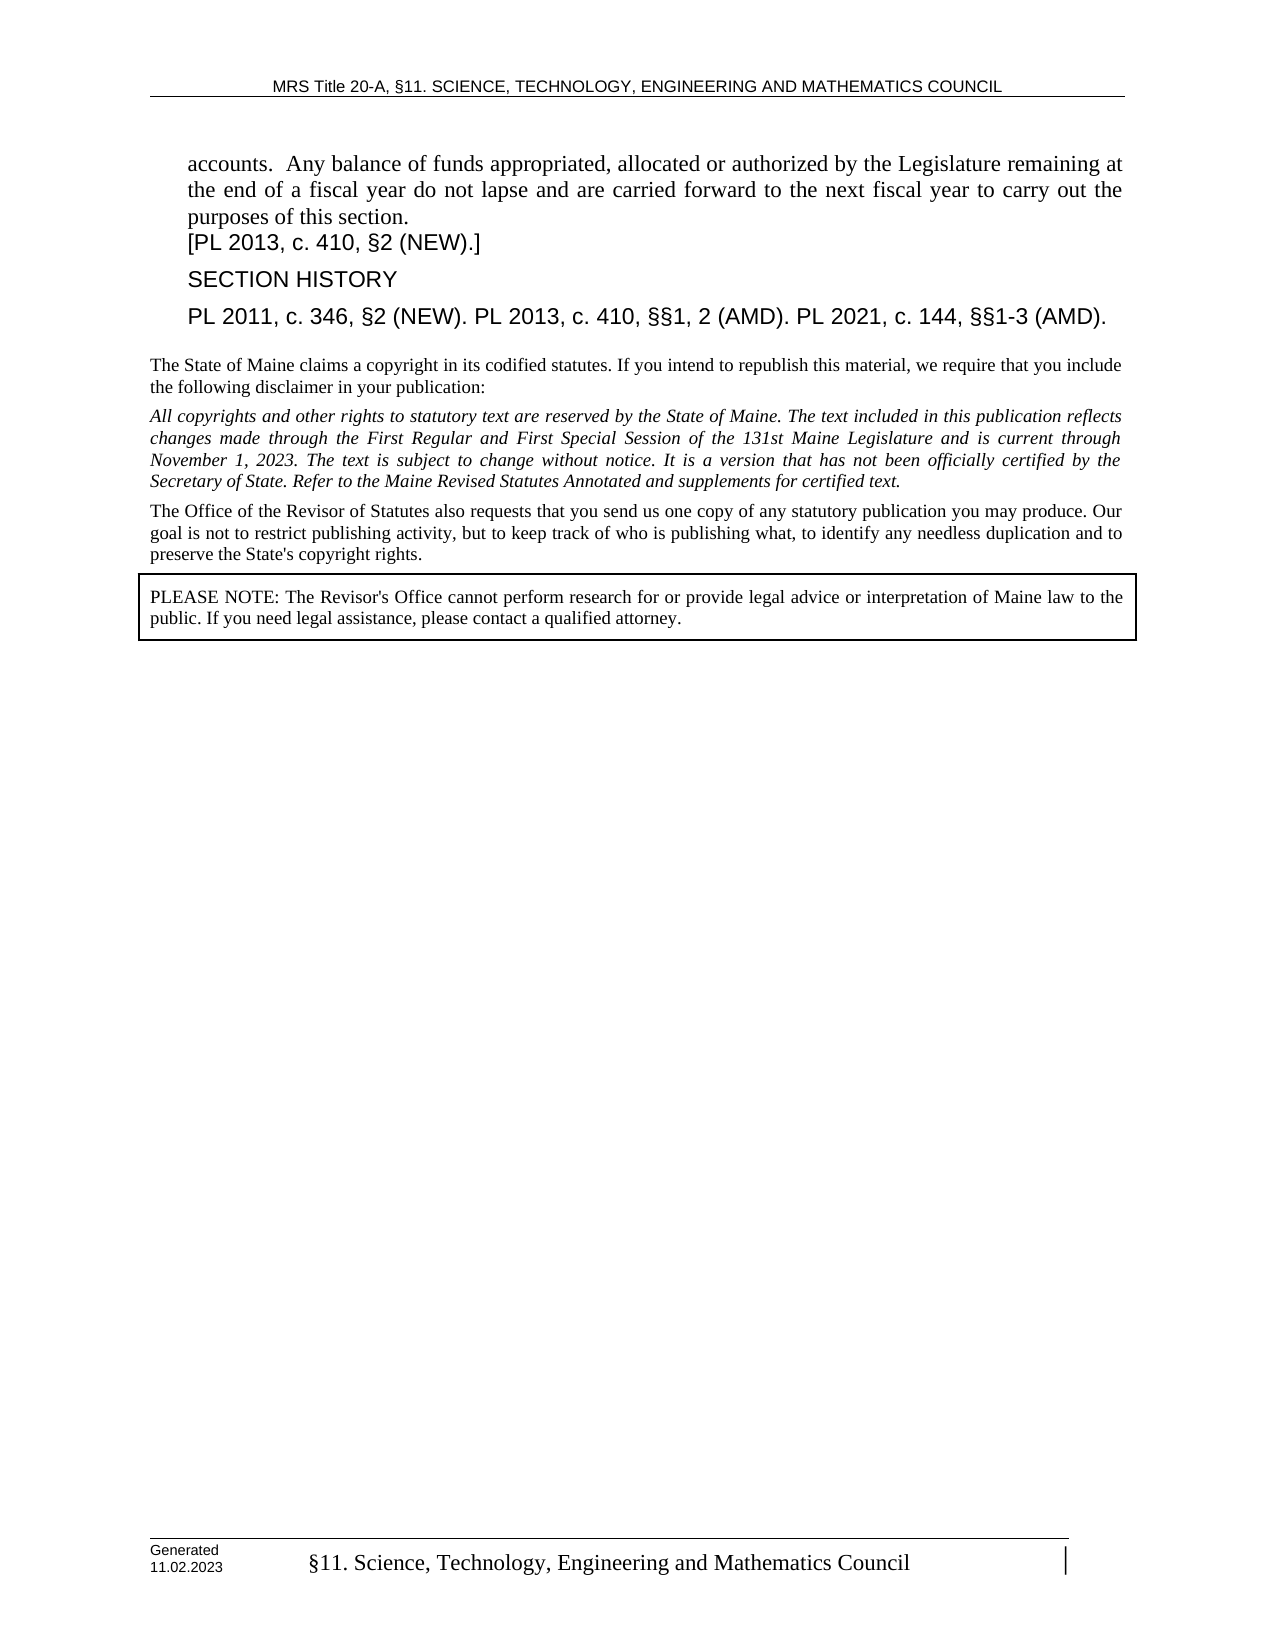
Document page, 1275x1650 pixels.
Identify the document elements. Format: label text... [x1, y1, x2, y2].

text The Office of the Revisor of Statutes also requests that you send us one copy of any statutory publication you may produce. Our goal is not to restrict publishing activity, but to keep track of who is publishing what, to identify any needless duplication and to preserve the State's copyright rights. [150, 500, 1125, 565]
text SECTION HISTORY [187, 266, 1125, 292]
text PLEASE NOTE: The Revisor's Office cannot perform research for or provide legal advice or interpretation of Maine law to the public. If you need legal assistance, please contact a qualified attorney. [140, 575, 1135, 639]
text PL 2011, c. 346, §2 (NEW). PL 2013, c. 410, §§1, 2 (AMD). PL 2021, c. 144, §§1-3 (AMD). [187, 303, 1125, 329]
text All copyrights and other rights to statutory text are reserved by the State of Maine. The text included in this publication reflects changes made through the First Regular and First Special Session of the 131st Maine Legislature and is current through November 1, 2023 . The text is subject to change without notice. It is a version that has not been officially certified by the Secretary of State. Refer to the Maine Revised Statutes Annotated and supplements for certified text. [150, 405, 1125, 492]
text [PL 2013, c. 410, §2 (NEW).] [187, 229, 1125, 255]
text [187, 150, 1125, 229]
text The State of Maine claims a copyright in its codified statutes. If you intend to republish this material, we require that you include the following disclaimer in your publication: [150, 354, 1125, 397]
